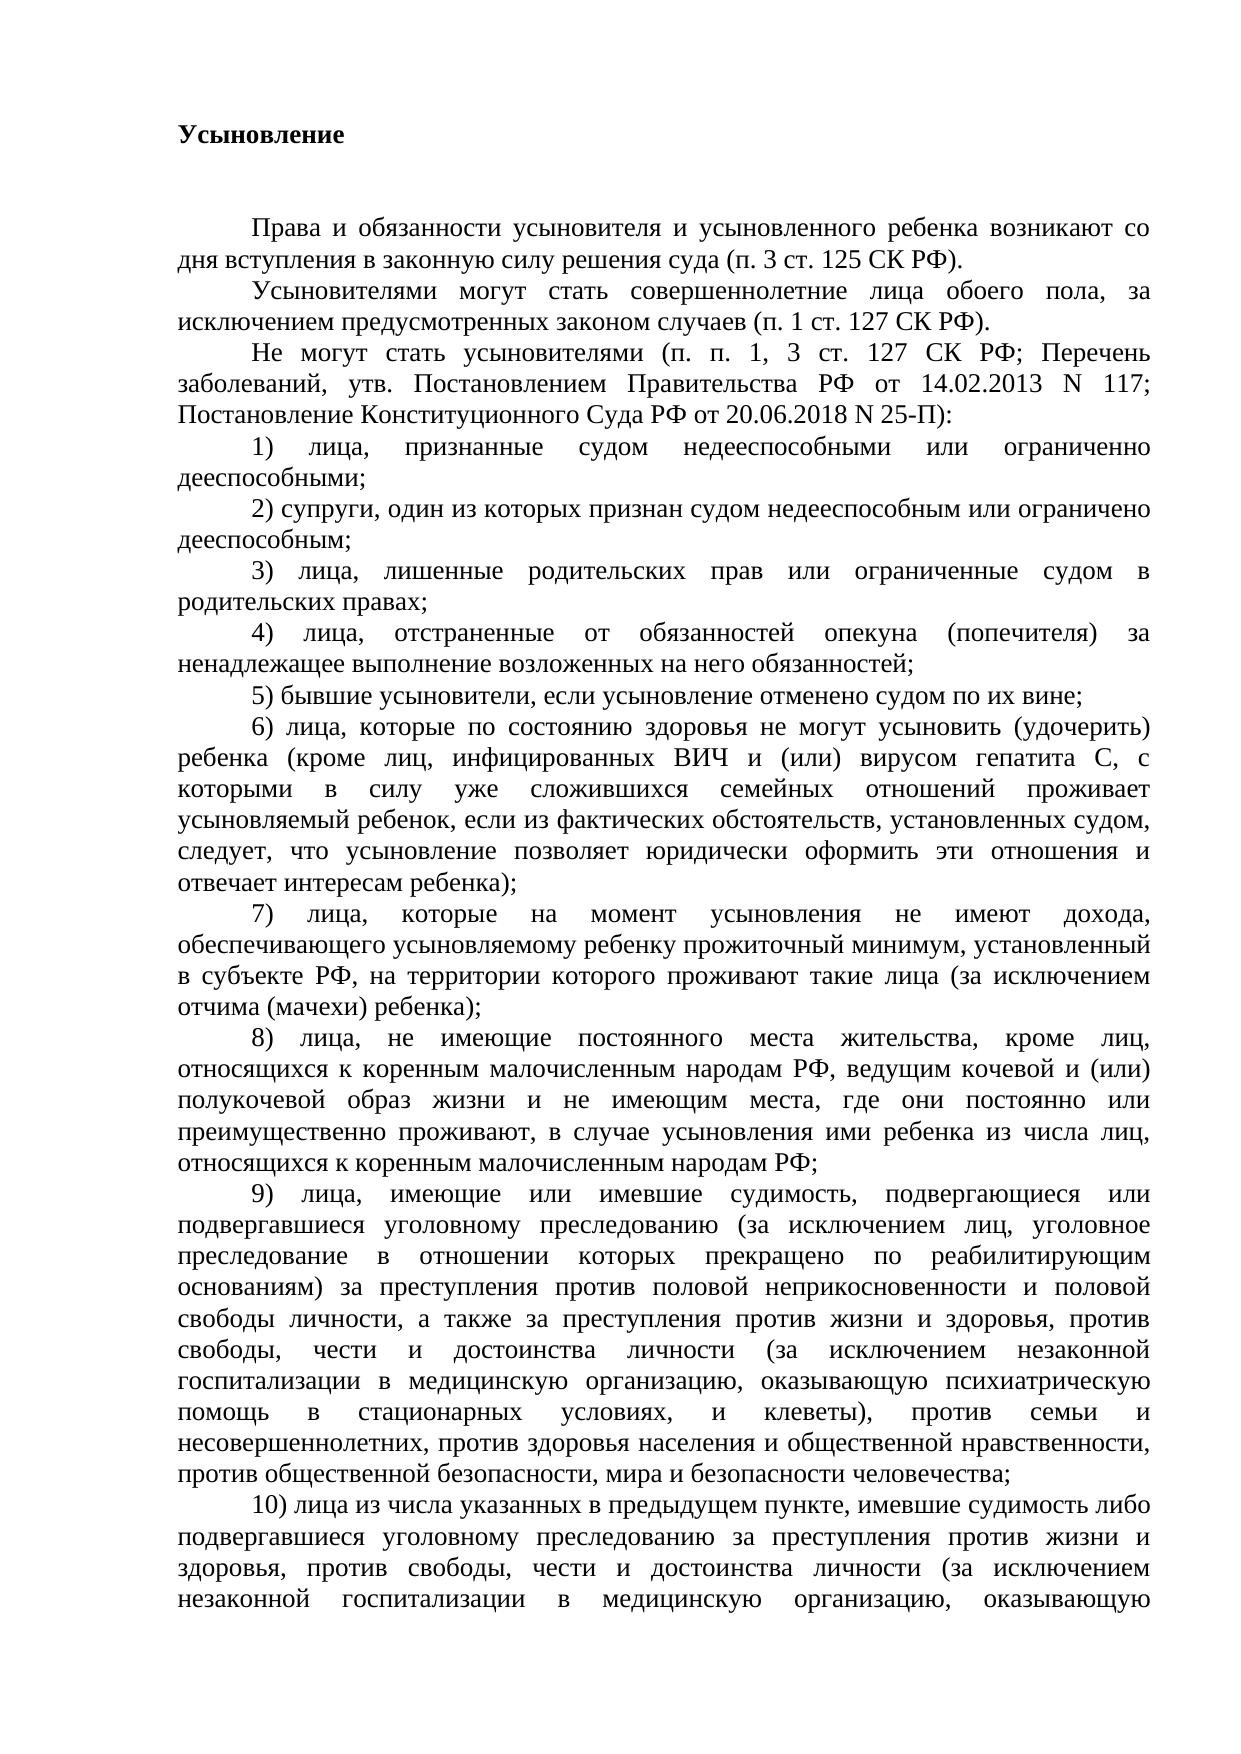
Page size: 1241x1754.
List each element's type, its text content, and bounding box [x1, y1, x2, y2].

text 9) лица, имеющие или имевшие судимость, подвергающиеся или подвергавшиеся уголовному преследованию (за исключением лиц, уголовное преследование в отношении которых прекращено по реабилитирующим основаниям) за преступления против половой неприкосновенности и половой свободы личности, а также за преступления против жизни и здоровья, против свободы, чести и достоинства личности (за исключением незаконной госпитализации в медицинскую организацию, оказывающую психиатрическую помощь в стационарных условиях, и клеветы), против семьи и несовершеннолетних, против здоровья населения и общественной нравственности, против общественной безопасности, мира и безопасности человечества; [177, 1177, 1152, 1488]
text 3) лица, лишенные родительских прав или ограниченные судом в родительских правах; [177, 554, 1152, 616]
text 1) лица, признанные судом недееспособными или ограниченно дееспособными; [177, 429, 1152, 492]
text 5) бывшие усыновители, если усыновление отменено судом по их вине; [177, 679, 1152, 710]
text 6) лица, которые по состоянию здоровья не могут усыновить (удочерить) ребенка (кроме лиц, инфицированных ВИЧ и (или) вирусом гепатита C, с которыми в силу уже сложившихся семейных отношений проживает усыновляемый ребенок, если из фактических обстоятельств, установленных судом, следует, что усыновление позволяет юридически оформить эти отношения и отвечает интересам ребенка); [177, 710, 1152, 897]
text 2) супруги, один из которых признан судом недееспособным или ограничено дееспособным; [177, 492, 1152, 554]
text Усыновление [177, 118, 1152, 149]
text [177, 1488, 1152, 1613]
text 8) лица, не имеющие постоянного места жительства, кроме лиц, относящихся к коренным малочисленным народам РФ, ведущим кочевой и (или) полукочевой образ жизни и не имеющим места, где они постоянно или преимущественно проживают, в случае усыновления ими ребенка из числа лиц, относящихся к коренным малочисленным народам РФ; [177, 1021, 1152, 1177]
text Не могут стать усыновителями (п. п. 1, 3 ст. 127 СК РФ; Перечень заболеваний, утв. Постановлением Правительства РФ от 14.02.2013 N 117; Постановление Конституционного Суда РФ от 20.06.2018 N 25-П): [177, 336, 1152, 429]
text Права и обязанности усыновителя и усыновленного ребенка возникают со дня вступления в законную силу решения суда (п. 3 ст. 125 СК РФ). [177, 212, 1152, 274]
text 4) лица, отстраненные от обязанностей опекуна (попечителя) за ненадлежащее выполнение возложенных на него обязанностей; [177, 616, 1152, 679]
text Усыновителями могут стать совершеннолетние лица обоего пола, за исключением предусмотренных законом случаев (п. 1 ст. 127 СК РФ). [177, 274, 1152, 336]
text 7) лица, которые на момент усыновления не имеют дохода, обеспечивающего усыновляемому ребенку прожиточный минимум, установленный в субъекте РФ, на территории которого проживают такие лица (за исключением отчима (мачехи) ребенка); [177, 897, 1152, 1021]
